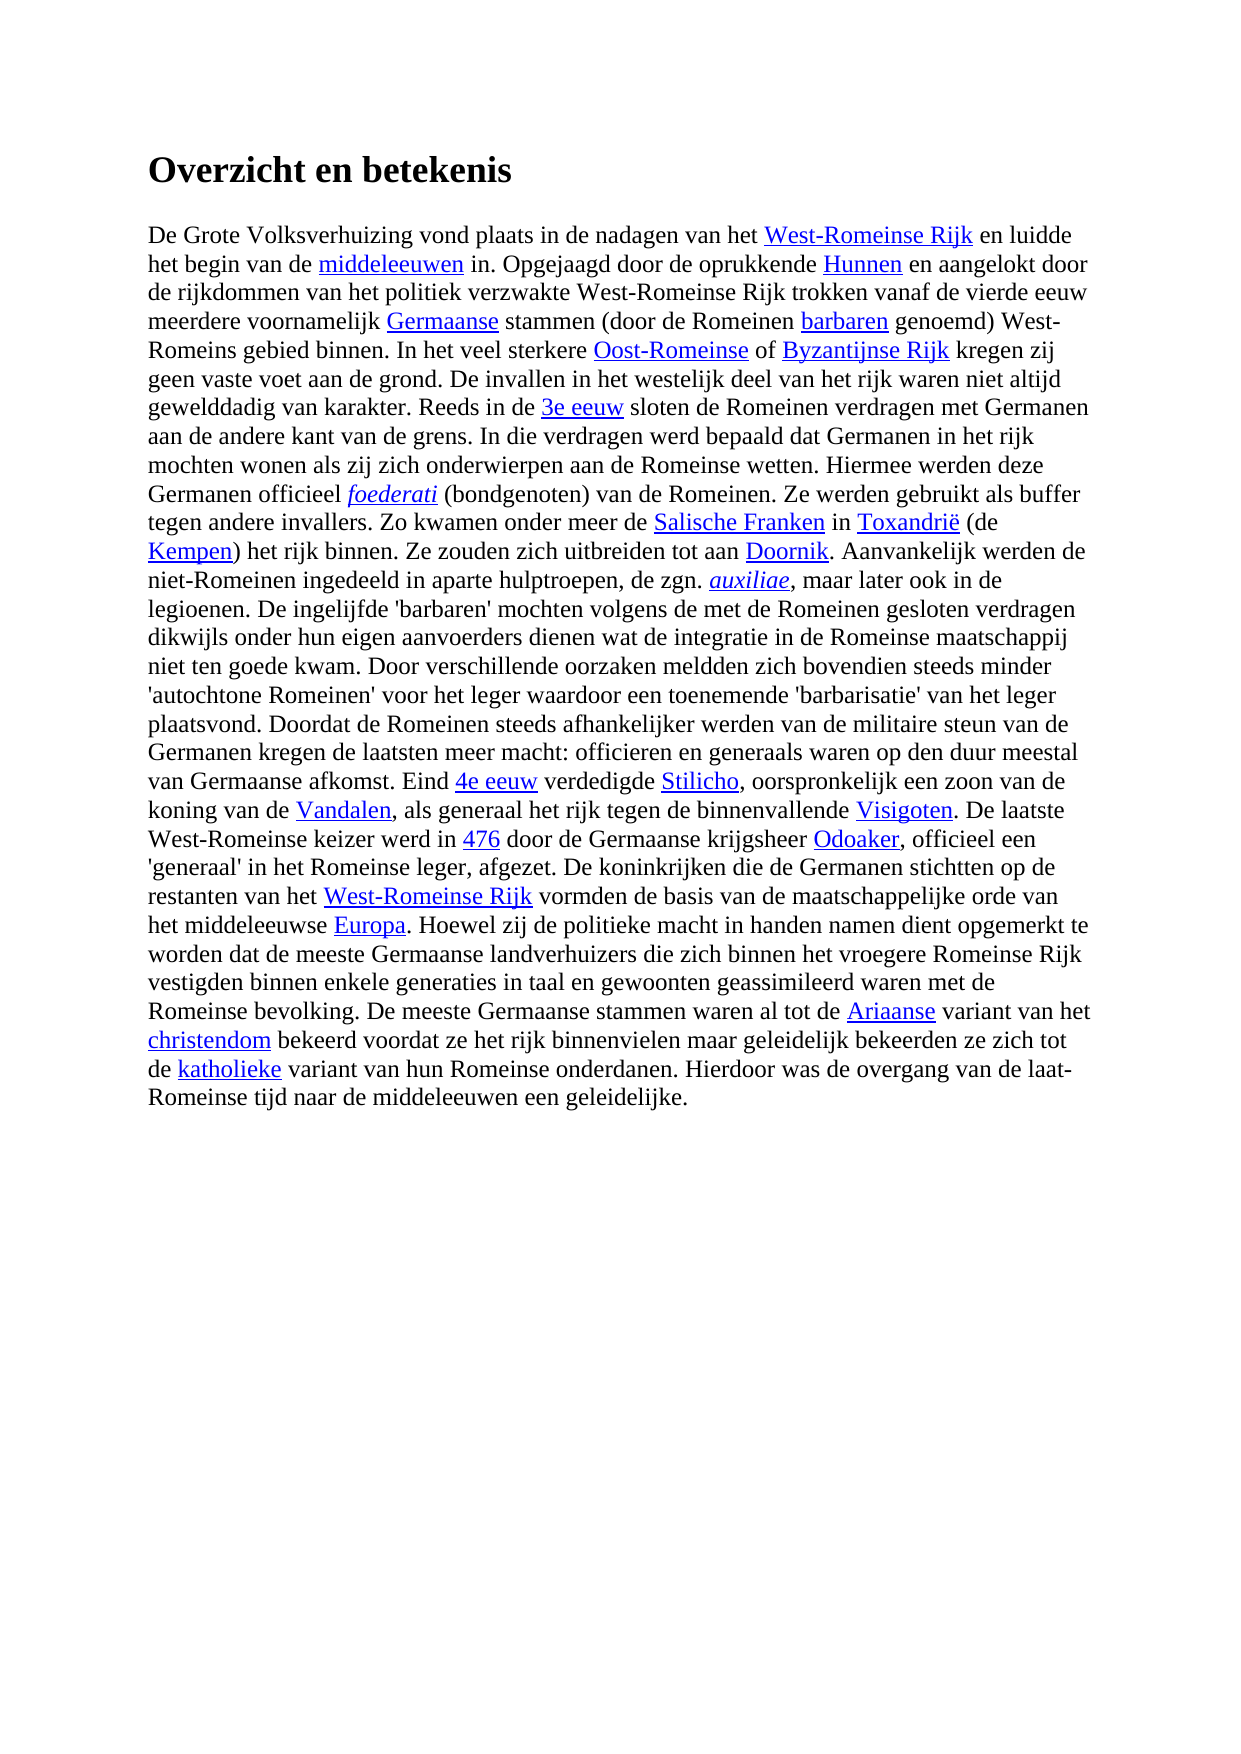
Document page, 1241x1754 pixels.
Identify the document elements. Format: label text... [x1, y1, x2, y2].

text De Grote Volksverhuizing vond plaats in de nadagen van het West-Romeinse Rijk en luidde het begin van de middeleeuwen in. Opgejaagd door de oprukkende Hunnen en aangelokt door de rijkdommen van het politiek verzwakte West-Romeinse Rijk trokken vanaf de vierde eeuw meerdere voornamelijk Germaanse stammen (door de Romeinen barbaren genoemd) West-Romeins gebied binnen. In het veel sterkere Oost-Romeinse of Byzantijnse Rijk kregen zij geen vaste voet aan de grond. De invallen in het westelijk deel van het rijk waren niet altijd gewelddadig van karakter. Reeds in de 3e eeuw sloten de Romeinen verdragen met Germanen aan de andere kant van de grens. In die verdragen werd bepaald dat Germanen in het rijk mochten wonen als zij zich onderwierpen aan de Romeinse wetten. Hiermee werden deze Germanen officieel foederati (bondgenoten) van de Romeinen. Ze werden gebruikt als buffer tegen andere invallers. Zo kwamen onder meer de Salische Franken in Toxandrië (de Kempen) het rijk binnen. Ze zouden zich uitbreiden tot aan Doornik. Aanvankelijk werden de niet-Romeinen ingedeeld in aparte hulptroepen, de zgn. auxiliae, maar later ook in de legioenen. De ingelijfde 'barbaren' mochten volgens de met de Romeinen gesloten verdragen dikwijls onder hun eigen aanvoerders dienen wat de integratie in de Romeinse maatschappij niet ten goede kwam. Door verschillende oorzaken meldden zich bovendien steeds minder 'autochtone Romeinen' voor het leger waardoor een toenemende 'barbarisatie' van het leger plaatsvond. Doordat de Romeinen steeds afhankelijker werden van de militaire steun van de Germanen kregen de laatsten meer macht: officieren en generaals waren op den duur meestal van Germaanse afkomst. Eind 4e eeuw verdedigde Stilicho, oorspronkelijk een zoon van de koning van de Vandalen, als generaal het rijk tegen de binnenvallende Visigoten. De laatste West-Romeinse keizer werd in 476 door de Germaanse krijgsheer Odoaker, officieel een 'generaal' in het Romeinse leger, afgezet. De koninkrijken die de Germanen stichtten op de restanten van het West-Romeinse Rijk vormden de basis van de maatschappelijke orde van het middeleeuwse Europa. Hoewel zij de politieke macht in handen namen dient opgemerkt te worden dat de meeste Germaanse landverhuizers die zich binnen het vroegere Romeinse Rijk vestigden binnen enkele generaties in taal en gewoonten geassimileerd waren met de Romeinse bevolking. De meeste Germaanse stammen waren al tot de Ariaanse variant van het christendom bekeerd voordat ze het rijk binnenvielen maar geleidelijk bekeerden ze zich tot de katholieke variant van hun Romeinse onderdanen. Hierdoor was de overgang van de laat-Romeinse tijd naar de middeleeuwen een geleidelijke. [148, 220, 1093, 1111]
text Overzicht en betekenis [148, 148, 1093, 191]
